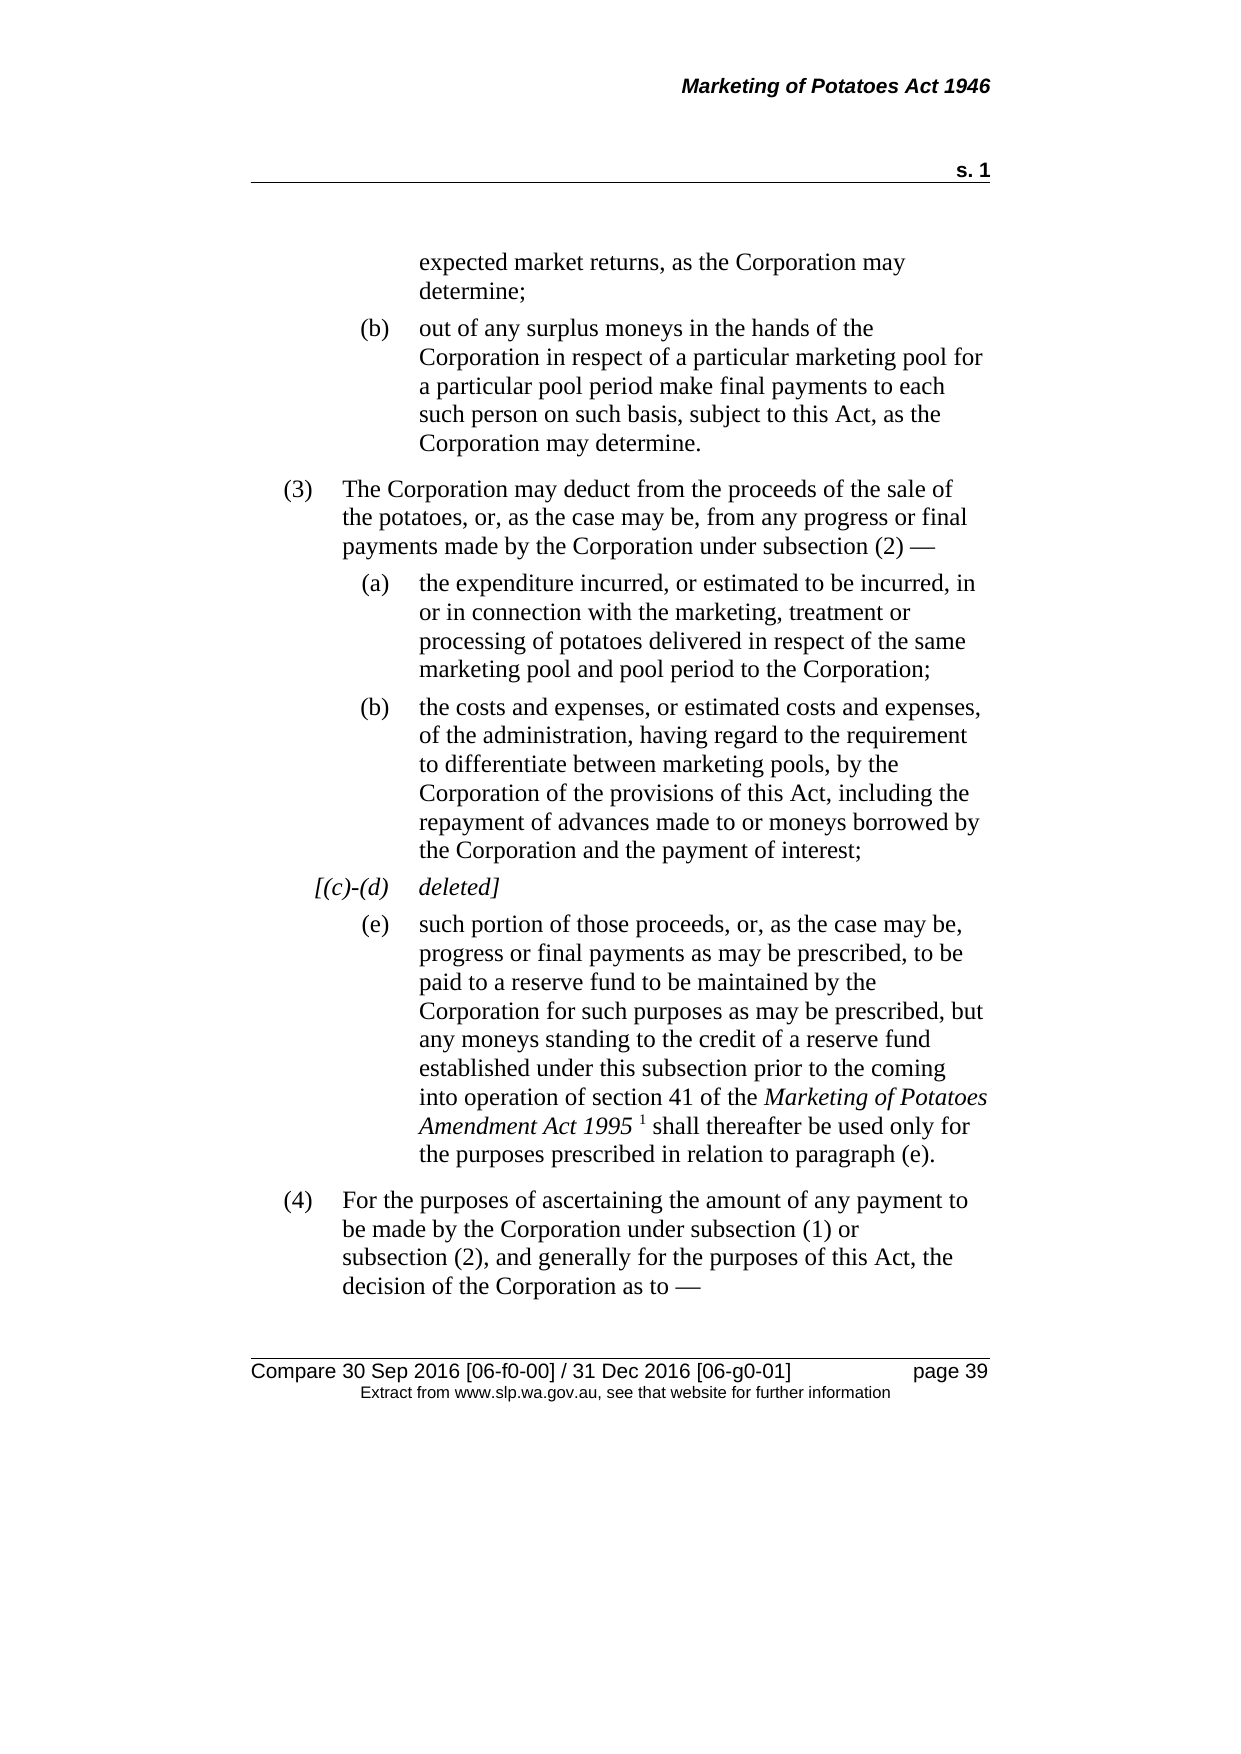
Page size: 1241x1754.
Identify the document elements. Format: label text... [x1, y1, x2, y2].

text (4) For the purposes of ascertaining the amount of any payment to be made by the Corporation under subsection (1) or subsection (2), and generally for the purposes of this Act, the decision of the Corporation as to — [251, 1185, 990, 1300]
text (e) such portion of those proceeds, or, as the case may be, progress or final payments as may be prescribed, to be paid to a reserve fund to be maintained by the Corporation for such purposes as may be prescribed, but any moneys standing to the credit of a reserve fund established under this subsection prior to the coming into operation of section 41 of the Marketing of Potatoes Amendment Act 1995 1 shall thereafter be used only for the purposes prescribed in relation to paragraph (e). [251, 909, 990, 1168]
text [(c)-(d) deleted] [251, 872, 990, 901]
text (b) the costs and expenses, or estimated costs and expenses, of the administration, having regard to the requirement to differentiate between marketing pools, by the Corporation of the provisions of this Act, including the repayment of advances made to or moneys borrowed by the Corporation and the payment of interest; [251, 692, 990, 864]
text (b) out of any surplus moneys in the hands of the Corporation in respect of a particular marketing pool for a particular pool period make final payments to each such person on such basis, subject to this Act, as the Corporation may determine. [251, 313, 990, 457]
text (a) the expenditure incurred, or estimated to be incurred, in or in connection with the marketing, treatment or processing of potatoes delivered in respect of the same marketing pool and pool period to the Corporation; [251, 568, 990, 683]
text (3) The Corporation may deduct from the proceeds of the sale of the potatoes, or, as the case may be, from any progress or final payments made by the Corporation under subsection (2) — [251, 474, 990, 560]
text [251, 247, 990, 305]
